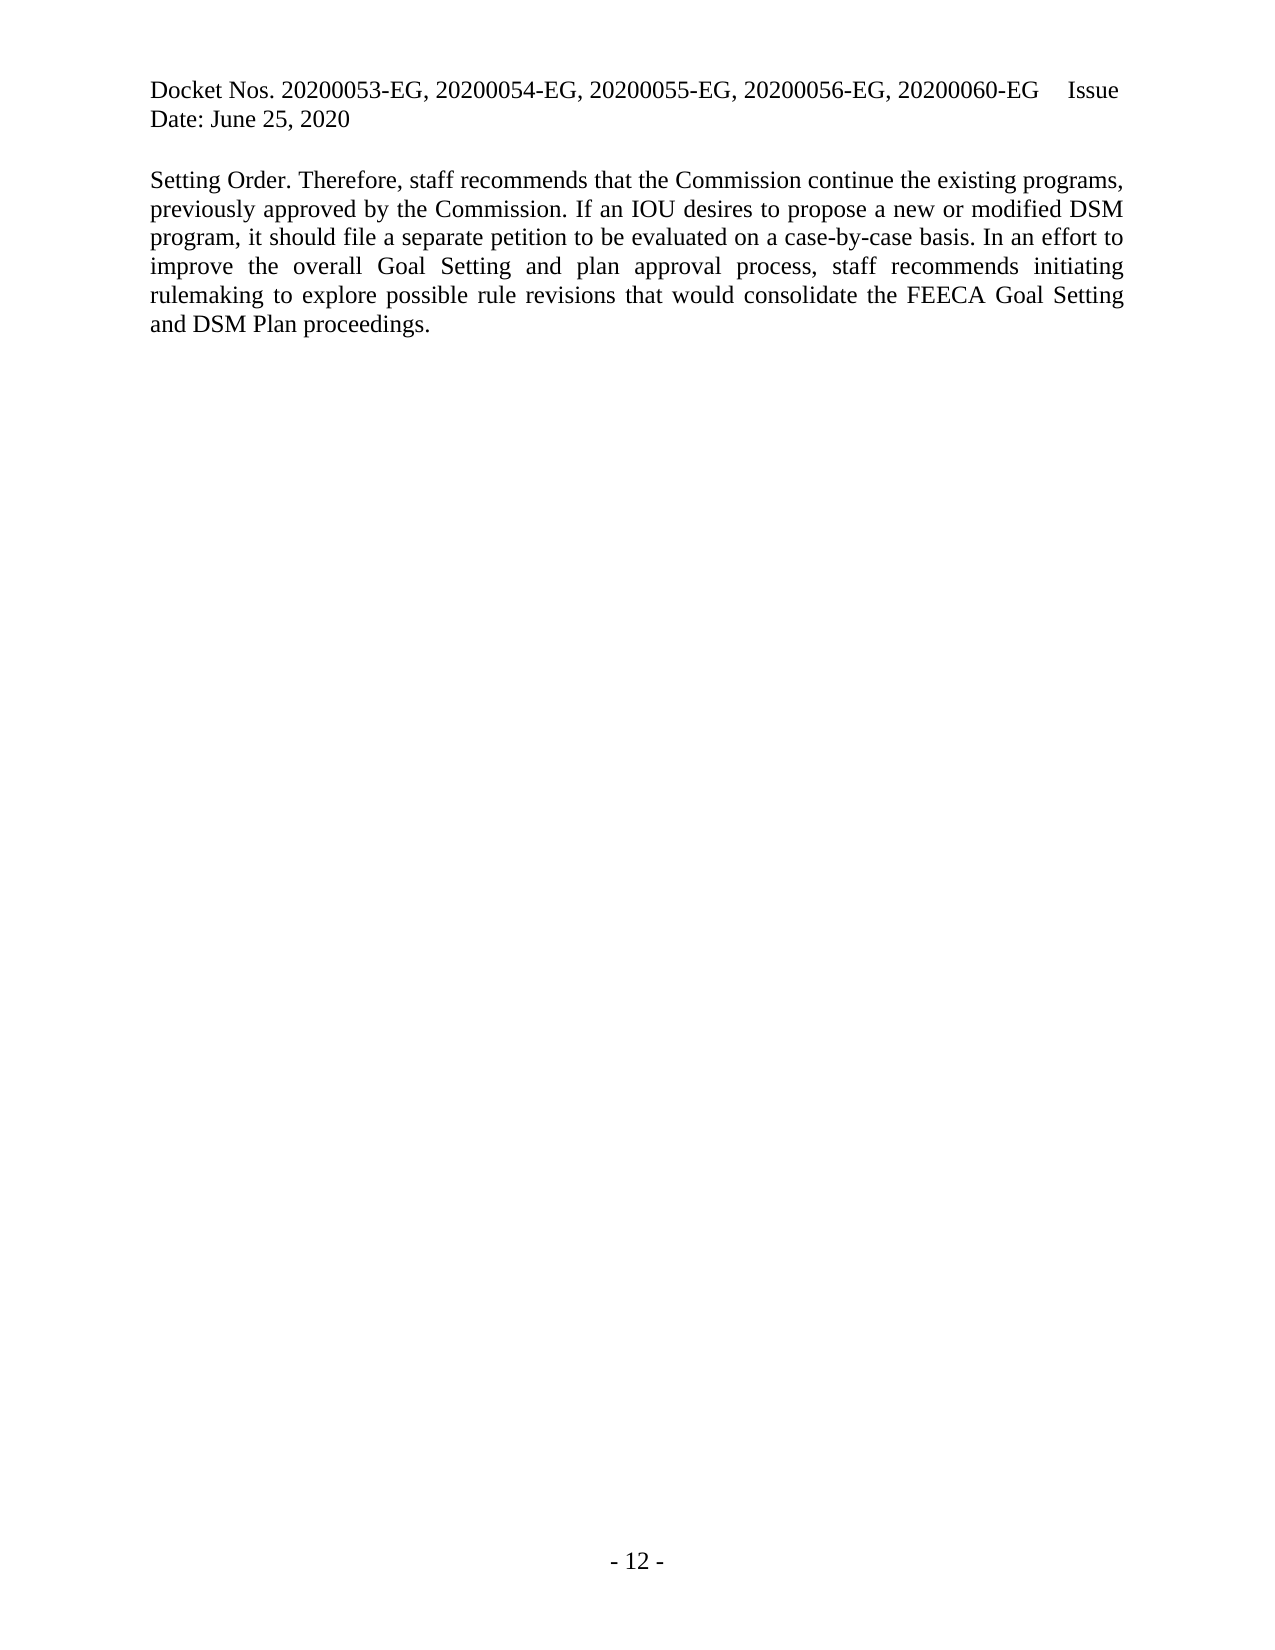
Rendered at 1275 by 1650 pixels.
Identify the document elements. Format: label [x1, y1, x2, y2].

text [150, 165, 1125, 337]
